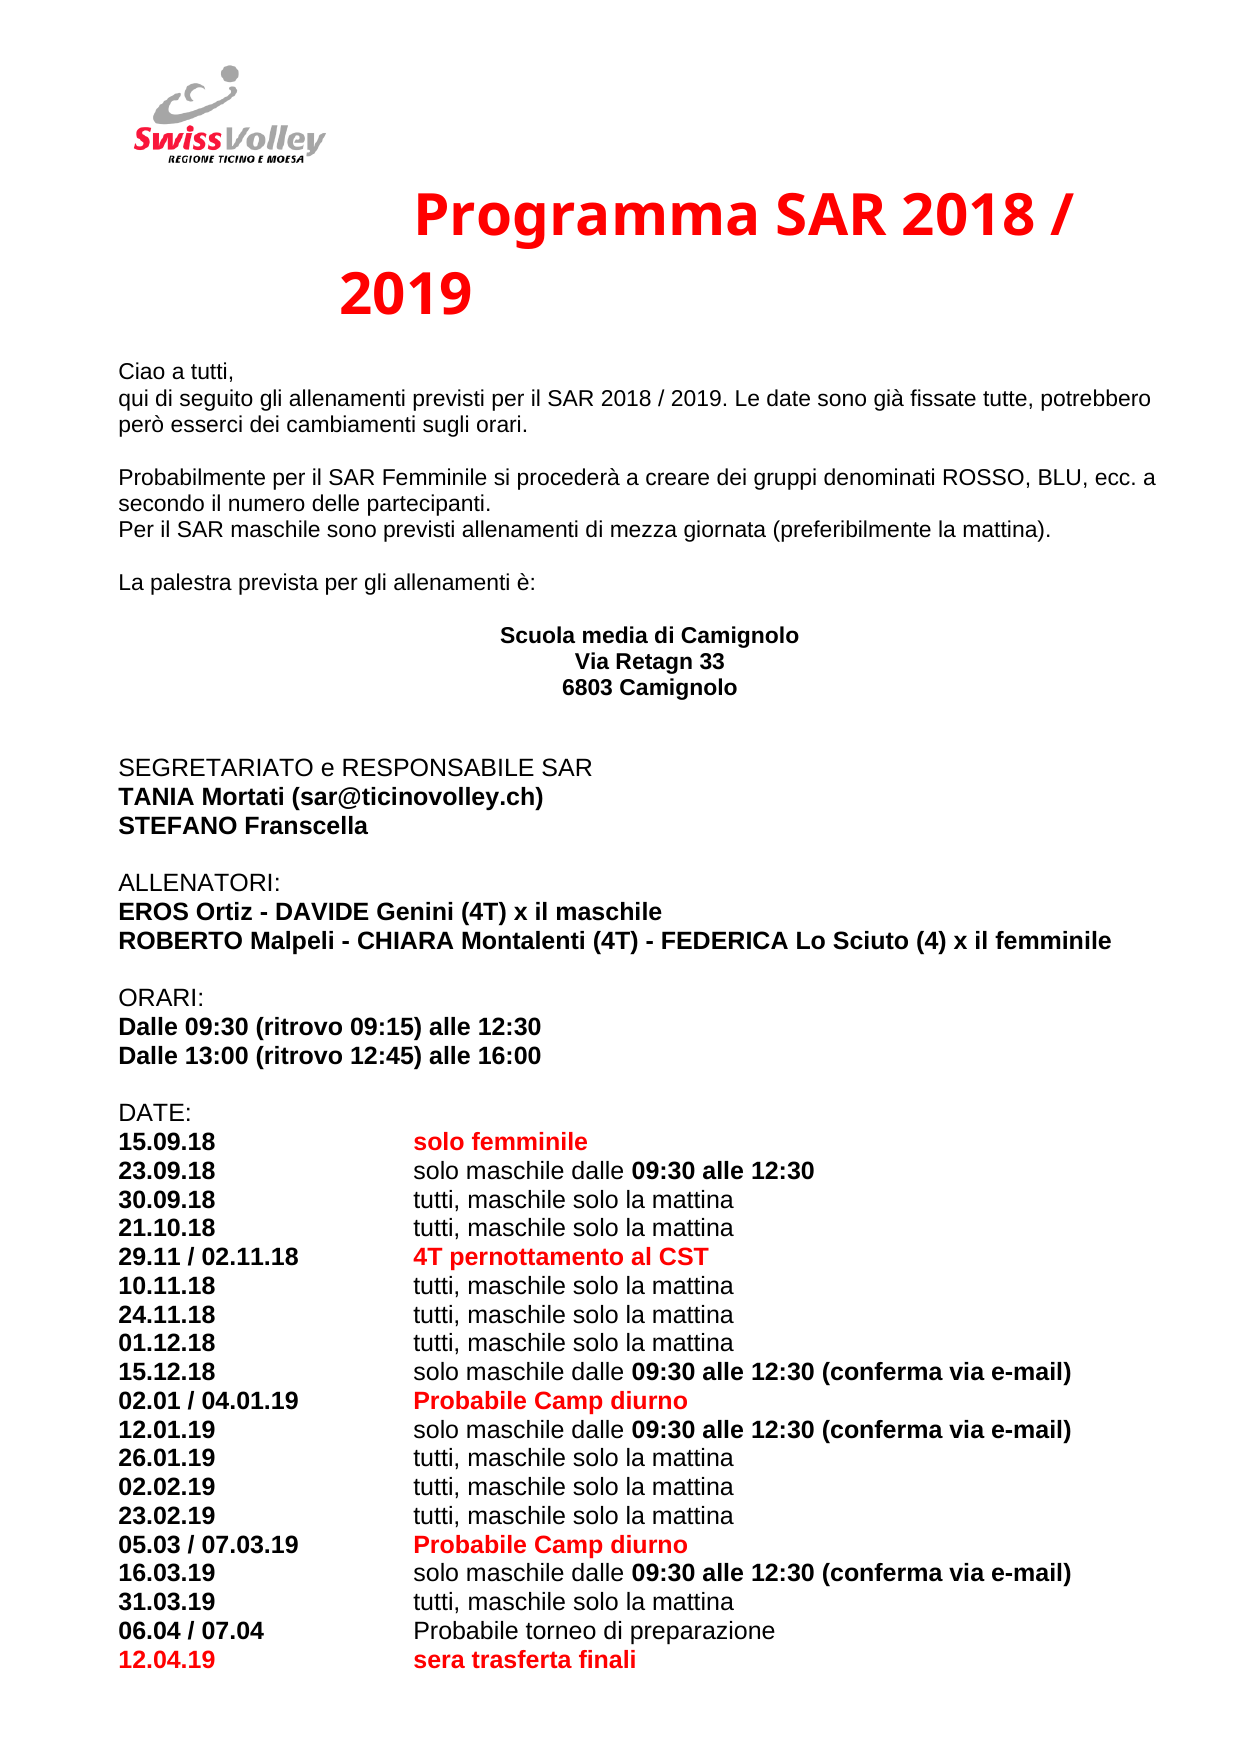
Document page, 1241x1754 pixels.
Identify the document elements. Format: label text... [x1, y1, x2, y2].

text 21.10.18 tutti, maschile solo la mattina [118, 1213, 1181, 1242]
text 6803 Camignolo [118, 674, 1181, 701]
text ORARI: [118, 983, 1181, 1012]
text Dalle 13:00 (ritrovo 12:45) alle 16:00 [118, 1041, 1181, 1070]
text Ciao a tutti, [118, 358, 1181, 384]
text 02.01 / 04.01.19 Probabile Camp diurno [118, 1386, 1181, 1415]
text TANIA Mortati (sar@ticinovolley.ch) [118, 782, 1181, 811]
text ALLENATORI: [118, 868, 1181, 897]
text SEGRETARIATO e RESPONSABILE SAR [118, 753, 1181, 782]
text 29.11 / 02.11.18 4T pernottamento al CST [118, 1242, 1181, 1271]
text 10.11.18 tutti, maschile solo la mattina [118, 1271, 1181, 1300]
text La palestra prevista per gli allenamenti è: [118, 569, 1181, 595]
text 12.01.19 solo maschile dalle 09:30 alle 12:30 (conferma via e-mail) [118, 1415, 1181, 1443]
text 30.09.18 tutti, maschile solo la mattina [118, 1185, 1181, 1213]
text 26.01.19 tutti, maschile solo la mattina [118, 1443, 1181, 1472]
text DATE: [118, 1098, 1181, 1127]
text Per il SAR maschile sono previsti allenamenti di mezza giornata (preferibilmente la mattina). [118, 516, 1181, 543]
text 23.02.19 tutti, maschile solo la mattina [118, 1501, 1181, 1530]
text qui di seguito gli allenamenti previsti per il SAR 2018 / 2019. Le date sono già fissate tutte, potrebbero però esserci dei cambiamenti sugli orari. [118, 384, 1181, 437]
text 15.12.18 solo maschile dalle 09:30 alle 12:30 (conferma via e-mail) [118, 1357, 1181, 1386]
text EROS Ortiz - DAVIDE Genini (4T) x il maschile [118, 897, 1181, 926]
text Probabilmente per il SAR Femminile si procederà a creare dei gruppi denominati ROSSO, BLU, ecc. a secondo il numero delle partecipanti. [118, 463, 1181, 516]
text STEFANO Franscella [118, 811, 1181, 840]
text 12.04.19 sera trasferta finali [118, 1645, 1181, 1673]
text Dalle 09:30 (ritrovo 09:15) alle 12:30 [118, 1012, 1181, 1041]
text 31.03.19 tutti, maschile solo la mattina [118, 1587, 1181, 1616]
text 24.11.18 tutti, maschile solo la mattina [118, 1300, 1181, 1328]
text 01.12.18 tutti, maschile solo la mattina [118, 1328, 1181, 1357]
text ROBERTO Malpeli - CHIARA Montalenti (4T) - FEDERICA Lo Sciuto (4) x il femminile [118, 926, 1181, 955]
text Via Retagn 33 [118, 648, 1181, 674]
text Scuola media di Camignolo [118, 622, 1181, 648]
text 06.04 / 07.04 Probabile torneo di preparazione [118, 1616, 1181, 1645]
text 05.03 / 07.03.19 Probabile Camp diurno [118, 1530, 1181, 1558]
text 15.09.18 solo femminile [118, 1127, 1181, 1156]
text 23.09.18 solo maschile dalle 09:30 alle 12:30 [118, 1156, 1181, 1185]
text 16.03.19 solo maschile dalle 09:30 alle 12:30 (conferma via e-mail) [118, 1558, 1181, 1587]
text 02.02.19 tutti, maschile solo la mattina [118, 1472, 1181, 1501]
text Programma SAR 2018 / 2019 [339, 59, 1181, 332]
picture [118, 59, 341, 173]
